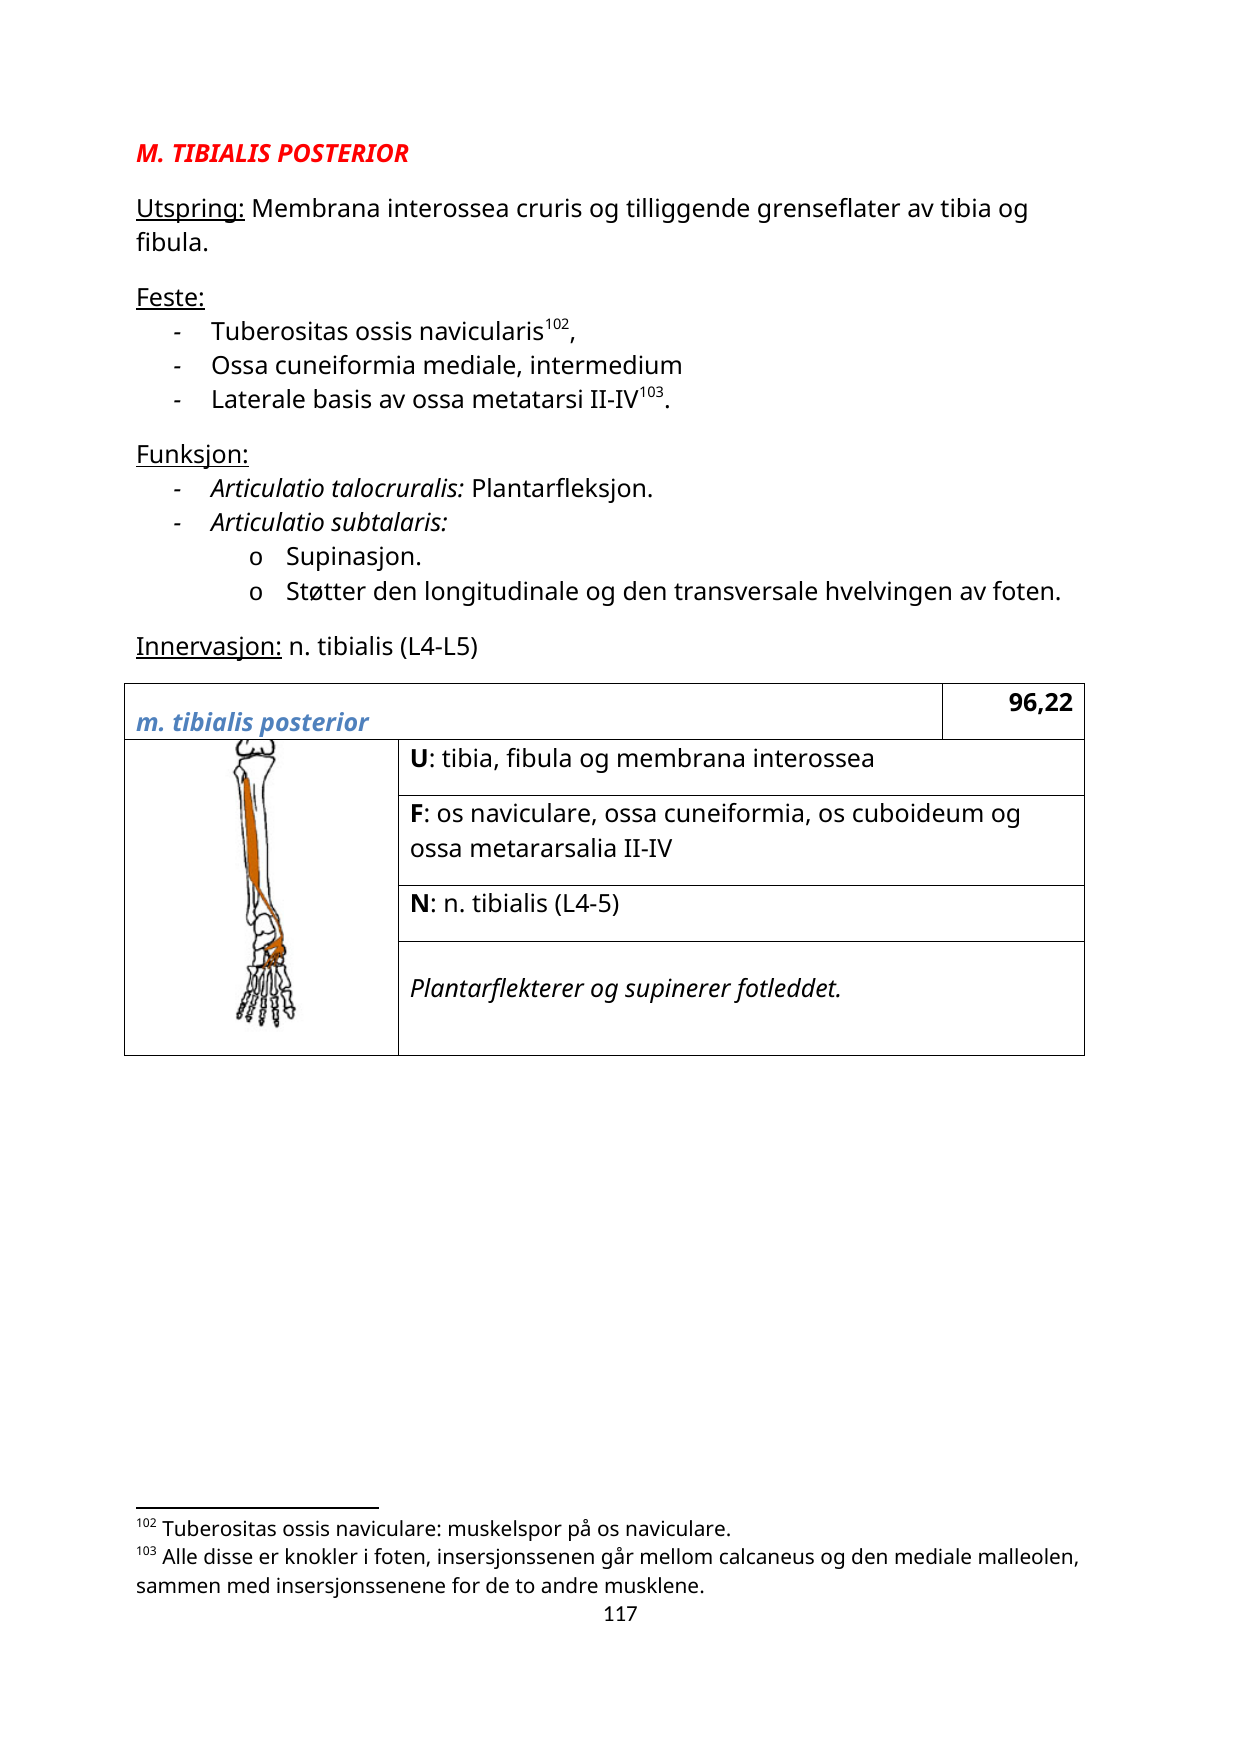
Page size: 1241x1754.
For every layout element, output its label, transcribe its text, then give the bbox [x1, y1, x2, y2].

list Ossa cuneiformia mediale, intermedium [173, 348, 1104, 382]
list Støtter den longitudinale og den transversale hvelvingen av foten. [248, 573, 1104, 607]
list Tuberositas ossis navicularis, [173, 314, 1104, 348]
list Articulatio talocruralis: Plantarfleksjon. [173, 471, 1104, 505]
text Utspring: Membrana interossea cruris og tilliggende grenseflater av tibia og fibula. [136, 191, 1104, 259]
table_header m. tibialis posterior [125, 684, 942, 739]
text Feste: [136, 280, 1104, 314]
text M. TIBIALIS POSTERIOR [136, 136, 1104, 170]
picture [217, 740, 307, 1034]
list Articulatio subtalaris: [173, 505, 1104, 539]
table_header 96,22 [943, 684, 1084, 739]
table_cell Plantarflekterer og supinerer fotleddet. [399, 942, 1084, 1055]
list Laterale basis av ossa metatarsi II-IV. [173, 382, 1104, 416]
table_cell N: n. tibialis (L4-5) [399, 886, 1084, 941]
table_cell U: tibia, fibula og membrana interossea [399, 740, 1084, 795]
text Funksjon: [136, 437, 1104, 471]
list Supinasjon. [248, 539, 1104, 573]
text Innervasjon: n. tibialis (L4-L5) [136, 628, 1104, 662]
table_cell F: os naviculare, ossa cuneiformia, os cuboideum og ossa metararsalia II-IV [399, 796, 1084, 885]
table_cell [125, 740, 398, 1055]
